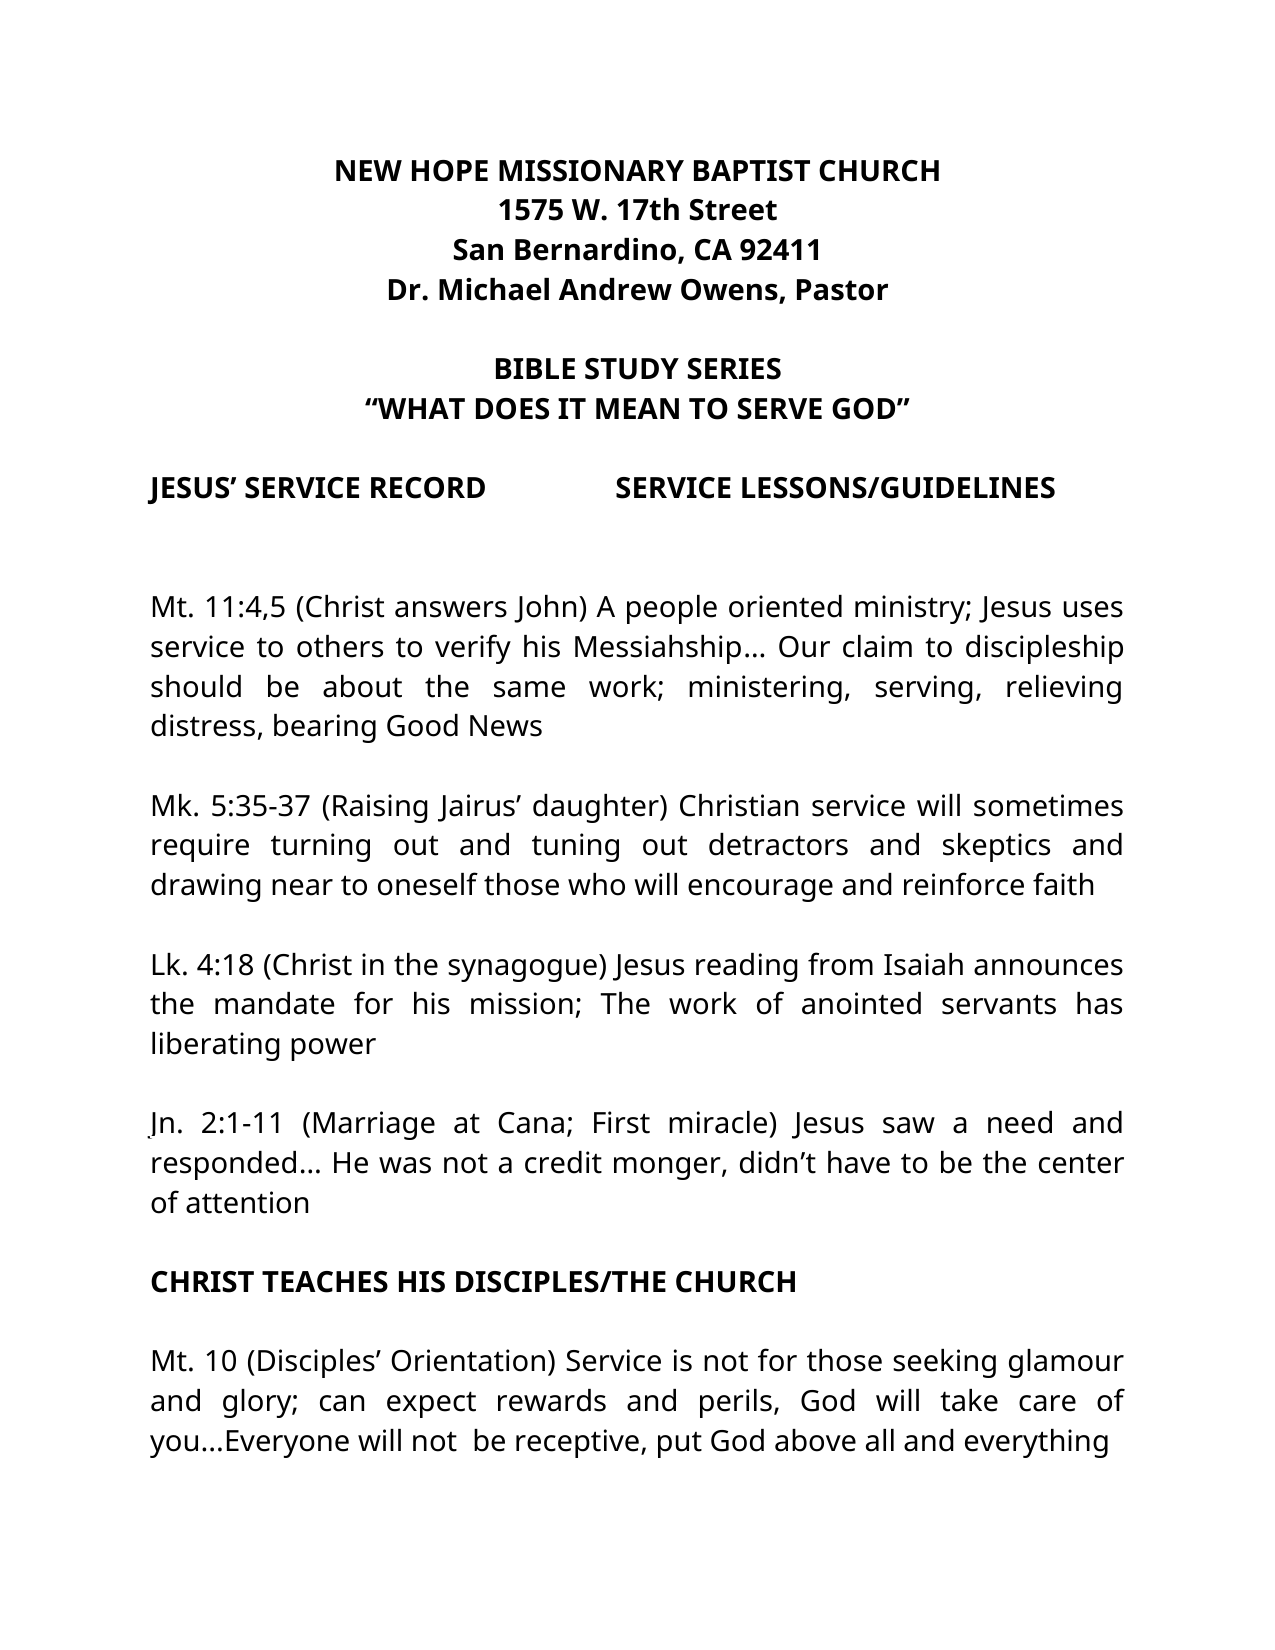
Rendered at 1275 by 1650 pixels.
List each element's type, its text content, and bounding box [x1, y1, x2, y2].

text Jn. 2:1-11 (Marriage at Cana; First miracle) Jesus saw a need and responded… He was not a credit monger, didn’t have to be the center of attention [150, 1102, 1125, 1222]
text Lk. 4:18 (Christ in the synagogue) Jesus reading from Isaiah announces the mandate for his mission; The work of anointed servants has liberating power [150, 944, 1125, 1063]
text San Bernardino, CA 92411 [150, 229, 1125, 269]
text BIBLE STUDY SERIES [150, 348, 1125, 388]
text Mt. 11:4,5 (Christ answers John) A people oriented ministry; Jesus uses service to others to verify his Messiahship… Our claim to discipleship should be about the same work; ministering, serving, relieving distress, bearing Good News [150, 587, 1125, 745]
text Dr. Michael Andrew Owens, Pastor [150, 269, 1125, 309]
text Mk. 5:35-37 (Raising Jairus’ daughter) Christian service will sometimes require turning out and tuning out detractors and skeptics and drawing near to oneself those who will encourage and reinforce faith [150, 785, 1125, 904]
text CHRIST TEACHES HIS DISCIPLES/THE CHURCH [150, 1261, 1125, 1301]
text Mt. 10 (Disciples’ Orientation) Service is not for those seeking glamour and glory; can expect rewards and perils, God will take care of you...Everyone will not be receptive, put God above all and everything [150, 1341, 1125, 1460]
text 1575 W. 17th Street [150, 190, 1125, 229]
text JESUS’ SERVICE RECORD SERVICE LESSONS/GUIDELINES [150, 467, 1125, 507]
text “WHAT DOES IT MEAN TO SERVE GOD” [150, 388, 1125, 428]
text NEW HOPE MISSIONARY BAPTIST CHURCH [150, 150, 1125, 190]
